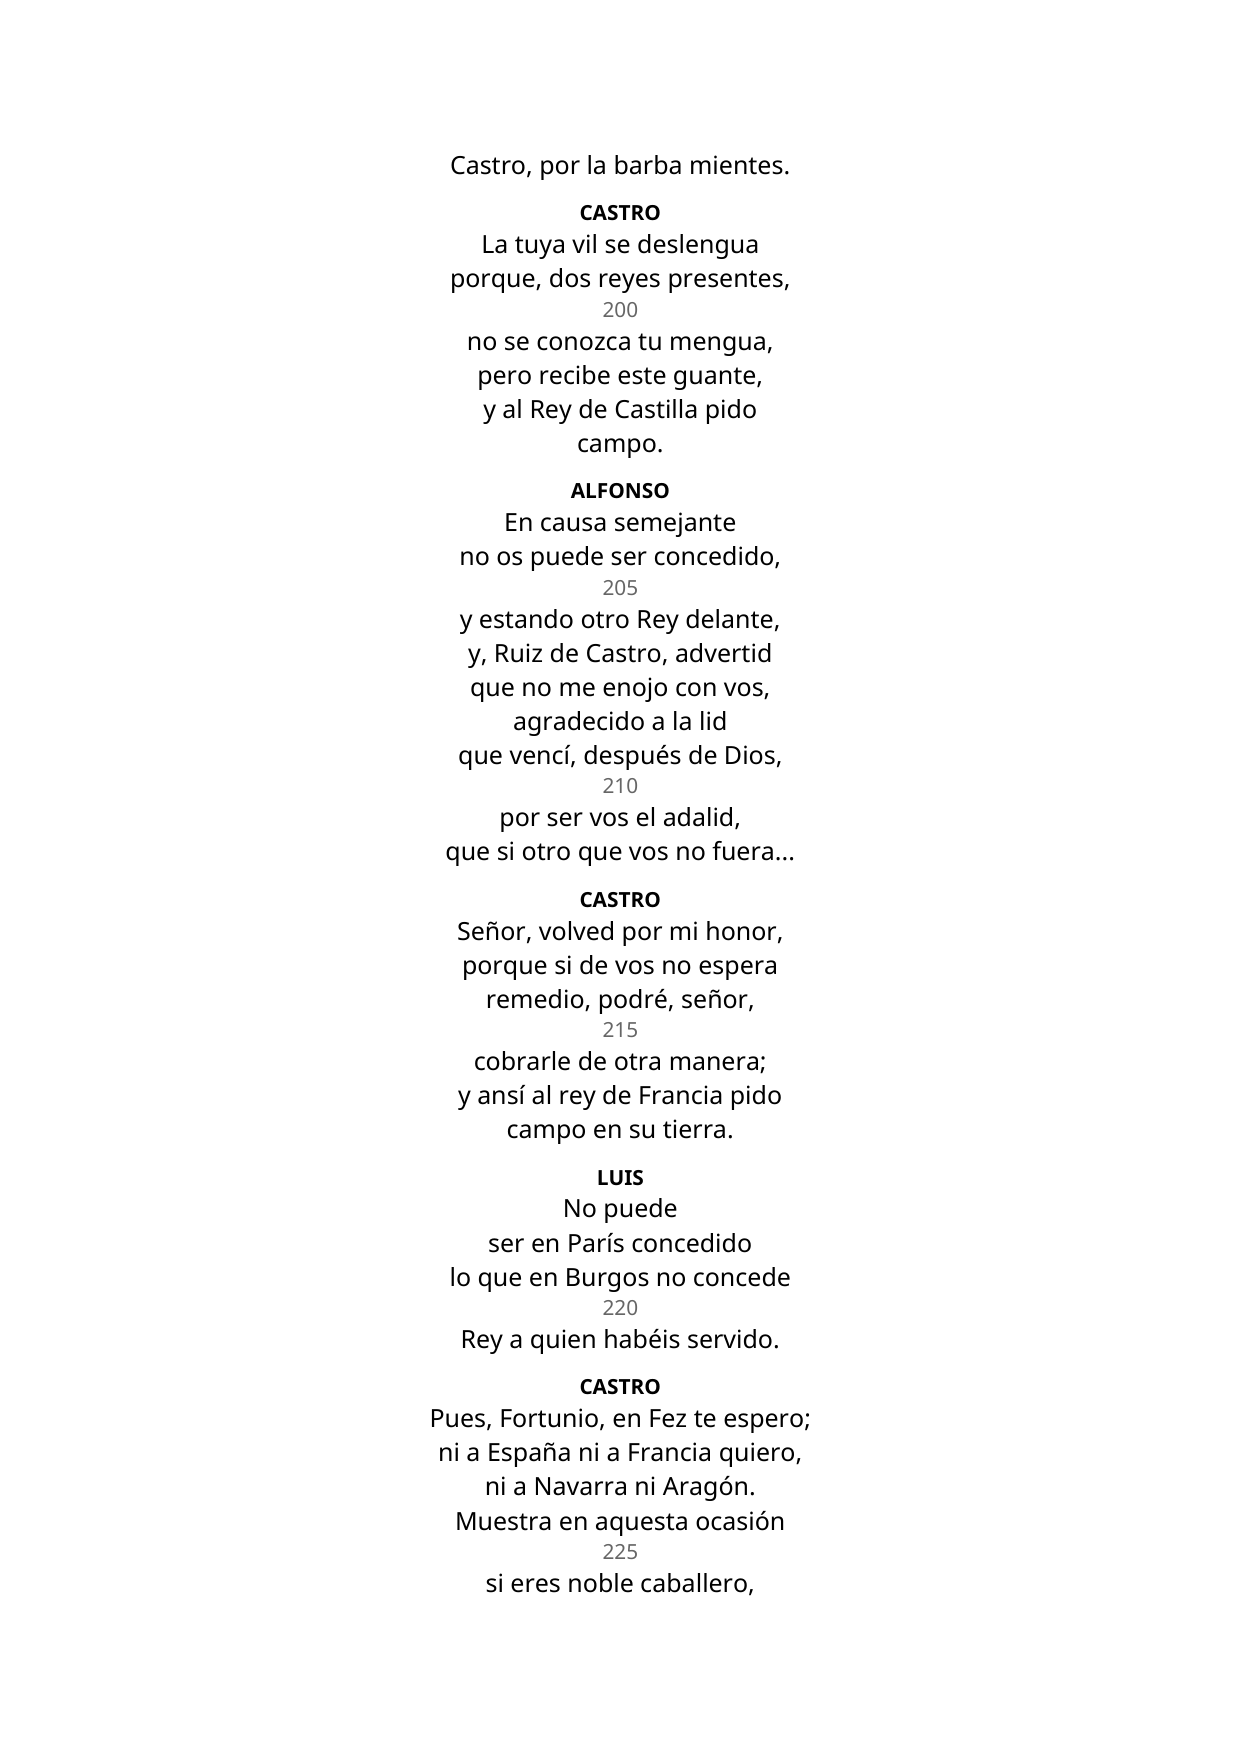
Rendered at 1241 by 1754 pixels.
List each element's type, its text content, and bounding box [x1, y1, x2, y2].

text que si otro que vos no fuera... [177, 834, 1063, 868]
text no os puede ser concedido, [177, 539, 1063, 573]
text ser en París concedido [177, 1225, 1063, 1259]
text Muestra en aquesta ocasión [177, 1503, 1063, 1537]
text porque, dos reyes presentes, [177, 261, 1063, 295]
text LUIS [177, 1163, 1063, 1191]
text 205 [177, 573, 1063, 601]
text y, Ruiz de Castro, advertid [177, 635, 1063, 669]
text Señor, volved por mi honor, [177, 913, 1063, 947]
text agradecido a la lid [177, 703, 1063, 737]
text Pues, Fortunio, en Fez te espero; [177, 1401, 1063, 1435]
text si eres noble caballero, [177, 1566, 1063, 1600]
text porque si de vos no espera [177, 947, 1063, 981]
text Rey a quien habéis servido. [177, 1322, 1063, 1356]
text y al Rey de Castilla pido [177, 391, 1063, 426]
text No puede [177, 1191, 1063, 1225]
text ALFONSO [177, 476, 1063, 505]
text que no me enojo con vos, [177, 669, 1063, 703]
text campo. [177, 426, 1063, 459]
text ni a Navarra ni Aragón. [177, 1469, 1063, 1503]
text 220 [177, 1293, 1063, 1322]
text Castro, por la barba mientes. [177, 148, 1063, 182]
text 225 [177, 1537, 1063, 1566]
text por ser vos el adalid, [177, 800, 1063, 834]
text En causa semejante [177, 505, 1063, 539]
text 200 [177, 295, 1063, 323]
text CASTRO [177, 198, 1063, 227]
text ni a España ni a Francia quiero, [177, 1435, 1063, 1469]
text que vencí, después de Dios, [177, 737, 1063, 772]
text y ansí al rey de Francia pido [177, 1078, 1063, 1112]
text CASTRO [177, 885, 1063, 913]
text campo en su tierra. [177, 1112, 1063, 1146]
text CASTRO [177, 1372, 1063, 1401]
text no se conozca tu mengua, [177, 323, 1063, 357]
text lo que en Burgos no concede [177, 1259, 1063, 1293]
text remedio, podré, señor, [177, 981, 1063, 1015]
text y estando otro Rey delante, [177, 601, 1063, 635]
text 215 [177, 1015, 1063, 1044]
text 210 [177, 772, 1063, 800]
text cobrarle de otra manera; [177, 1044, 1063, 1078]
text La tuya vil se deslengua [177, 227, 1063, 261]
text pero recibe este guante, [177, 357, 1063, 391]
